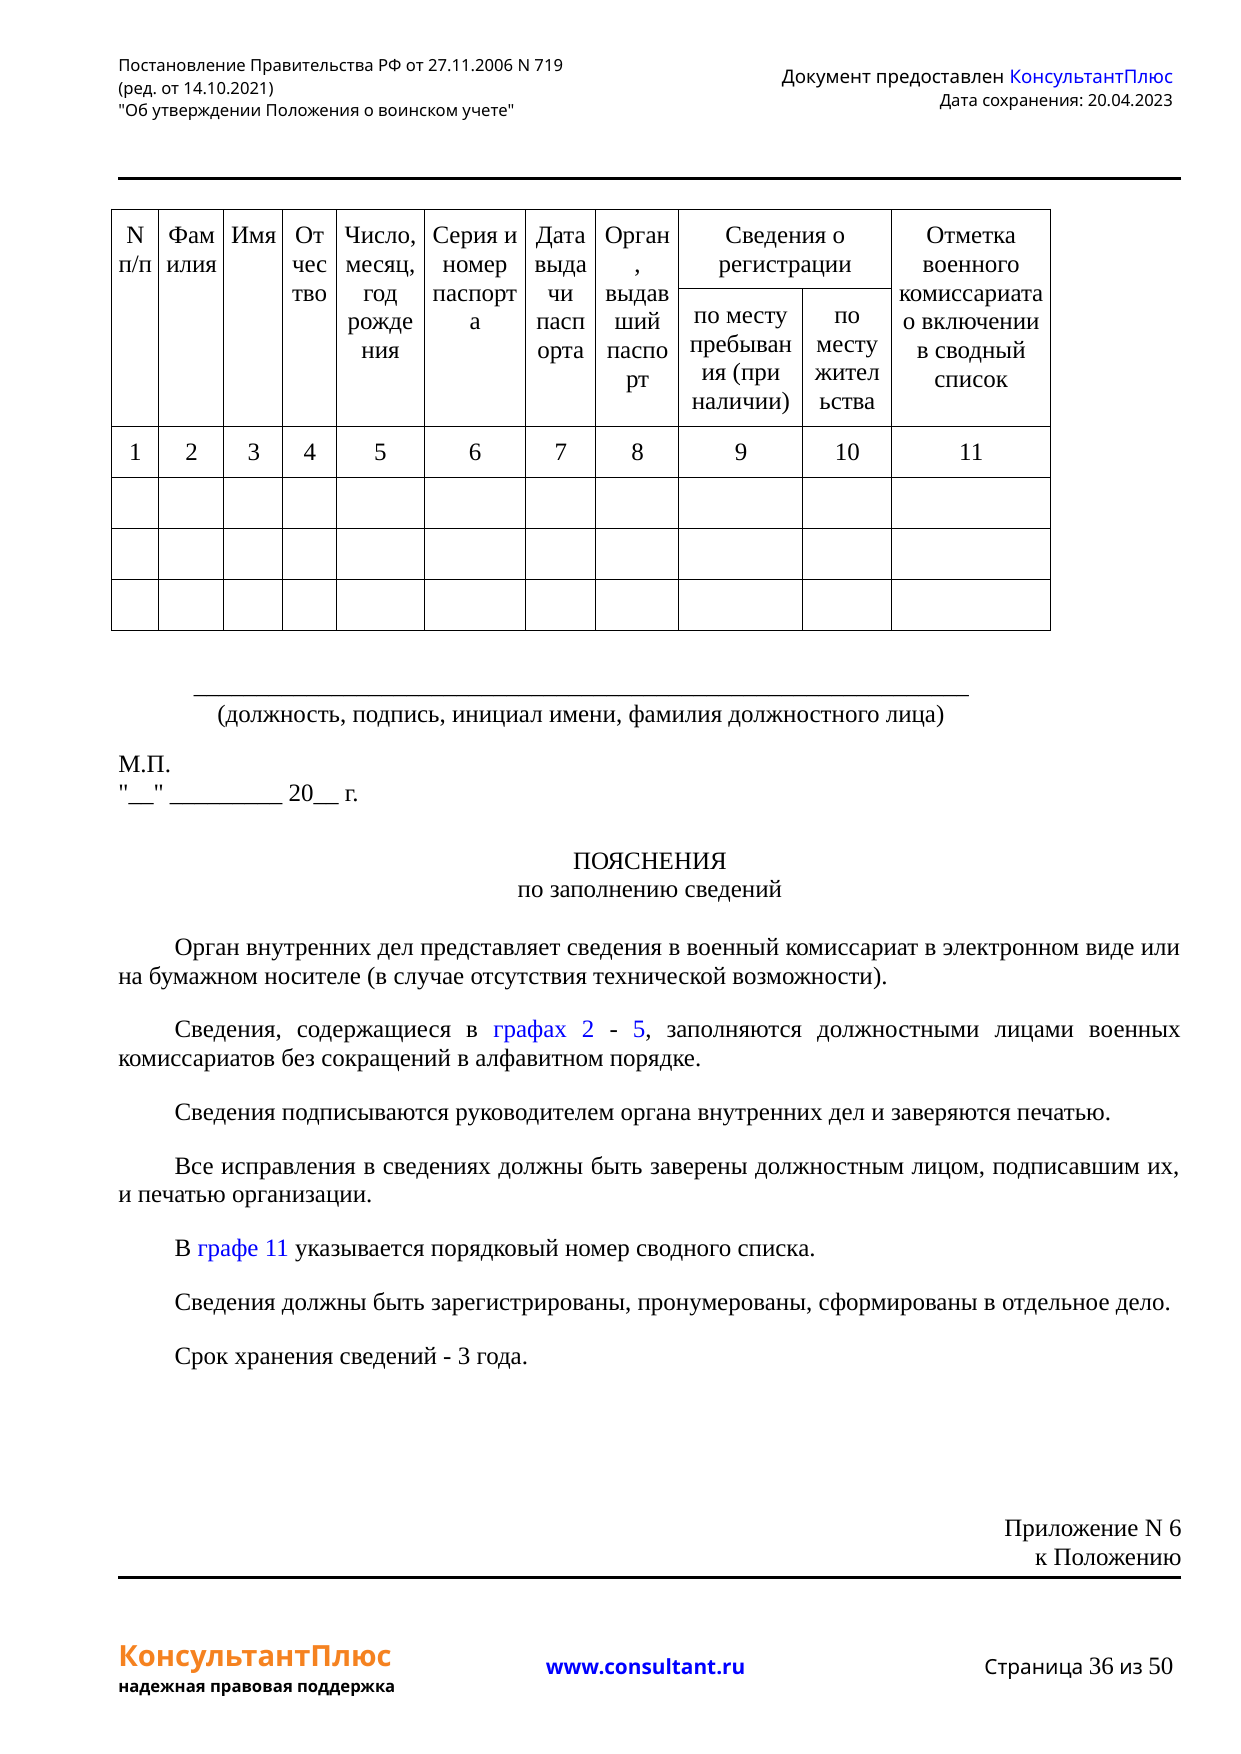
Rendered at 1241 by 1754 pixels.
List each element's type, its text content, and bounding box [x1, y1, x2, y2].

table_cell [596, 580, 678, 630]
table_cell по месту жительства [803, 289, 891, 426]
text Орган внутренних дел представляет сведения в военный комиссариат в электронном виде или на бумажном носителе (в случае отсутствия технической возможности). [118, 932, 1181, 989]
table_cell [425, 478, 525, 528]
table_cell 10 [803, 427, 891, 477]
table_header Сведения о регистрации [679, 210, 891, 288]
table_cell 2 [159, 427, 223, 477]
table_cell 9 [679, 427, 802, 477]
table_header Дата выдачи паспорта [526, 210, 595, 426]
table_cell [526, 580, 595, 630]
table_cell [892, 580, 1050, 630]
text Сведения подписываются руководителем органа внутренних дел и заверяются печатью. [118, 1097, 1181, 1126]
table_cell [526, 478, 595, 528]
table_cell М.П. "__" _________ 20__ г. [112, 738, 1051, 817]
table_header ______________________________________________________________ (должность, подпись, инициал имени, фамилия должностного лица) [112, 660, 1051, 738]
text ПОЯСНЕНИЯ [118, 846, 1181, 874]
table_cell [803, 580, 891, 630]
table_cell [526, 529, 595, 579]
table_cell [159, 478, 223, 528]
table_cell [283, 580, 336, 630]
table_cell [679, 529, 802, 579]
table_cell [596, 478, 678, 528]
table_cell [337, 580, 424, 630]
table_cell [337, 529, 424, 579]
table_header Отметка военного комиссариата о включении в сводный список [892, 210, 1050, 426]
table_cell по месту пребывания (при наличии) [679, 289, 802, 426]
table_cell 6 [425, 427, 525, 477]
table_header Орган, выдавший паспорт [596, 210, 678, 426]
text Срок хранения сведений - 3 года. [118, 1341, 1181, 1369]
table_cell [425, 580, 525, 630]
text по заполнению сведений [118, 874, 1181, 903]
table_cell [679, 478, 802, 528]
table_cell [283, 478, 336, 528]
table_cell [803, 529, 891, 579]
table_cell [337, 478, 424, 528]
table_cell [679, 580, 802, 630]
table_cell [892, 478, 1050, 528]
text Все исправления в сведениях должны быть заверены должностным лицом, подписавшим их, и печатью организации. [118, 1151, 1181, 1208]
table_cell [425, 529, 525, 579]
table_cell [112, 529, 158, 579]
table_cell [224, 580, 282, 630]
table_header Отчество [283, 210, 336, 426]
table_cell 11 [892, 427, 1050, 477]
table_cell [112, 580, 158, 630]
table_header Серия и номер паспорта [425, 210, 525, 426]
text Сведения, содержащиеся в графах 2 - 5, заполняются должностными лицами военных комиссариатов без сокращений в алфавитном порядке. [118, 1014, 1181, 1072]
text к Положению [118, 1542, 1181, 1571]
table_cell 1 [112, 427, 158, 477]
text В графе 11 указывается порядковый номер сводного списка. [118, 1233, 1181, 1262]
table_cell 5 [337, 427, 424, 477]
table_cell 8 [596, 427, 678, 477]
table_header N п/п [112, 210, 158, 426]
table_cell [803, 478, 891, 528]
table_cell 3 [224, 427, 282, 477]
table_cell [159, 580, 223, 630]
table_header Число, месяц, год рождения [337, 210, 424, 426]
table_header Фамилия [159, 210, 223, 426]
table_header Имя [224, 210, 282, 426]
table_cell [224, 529, 282, 579]
table_cell [159, 529, 223, 579]
table_cell [112, 478, 158, 528]
table_cell [892, 529, 1050, 579]
table_cell 7 [526, 427, 595, 477]
table_cell [224, 478, 282, 528]
table_cell 4 [283, 427, 336, 477]
list Приложение N 6 [118, 1513, 1181, 1542]
text Сведения должны быть зарегистрированы, пронумерованы, сформированы в отдельное дело. [118, 1287, 1181, 1316]
table_cell [283, 529, 336, 579]
table_cell [596, 529, 678, 579]
